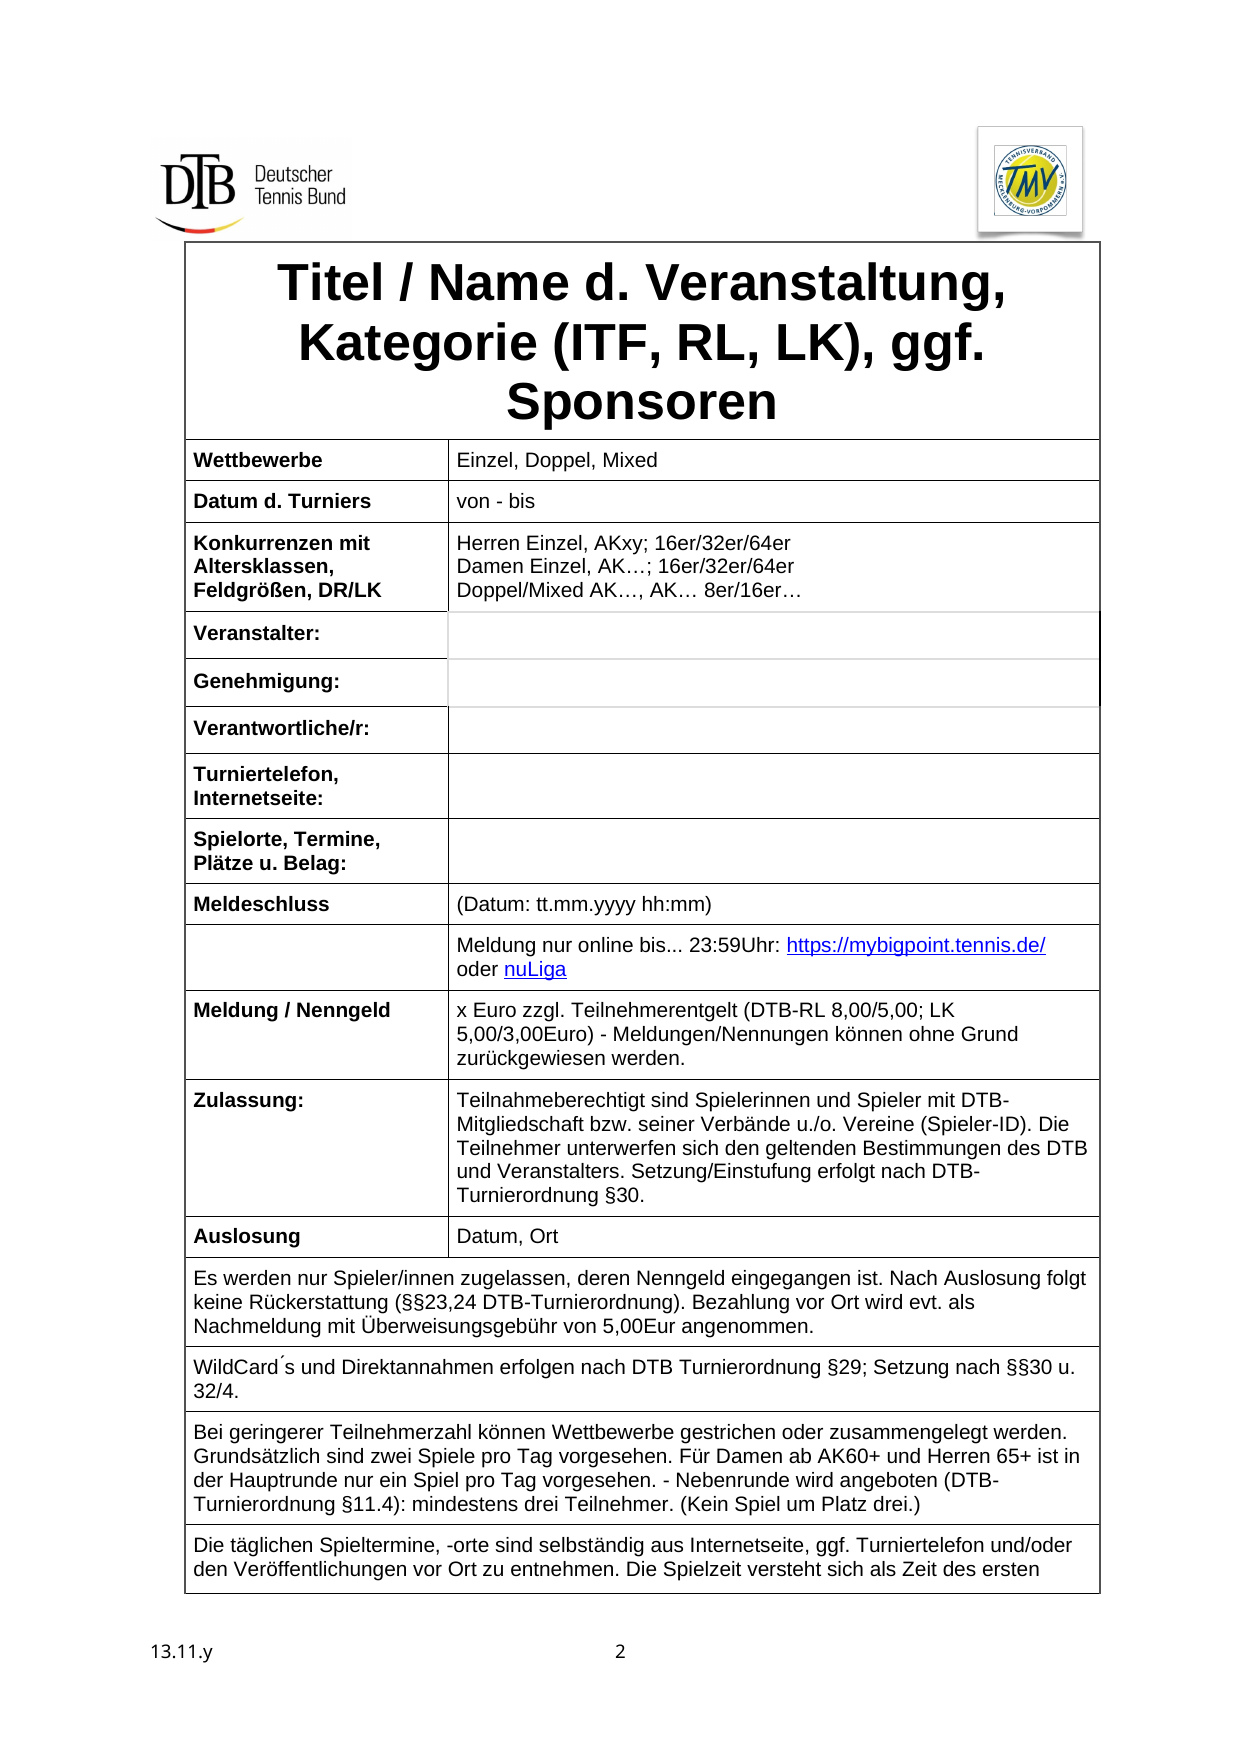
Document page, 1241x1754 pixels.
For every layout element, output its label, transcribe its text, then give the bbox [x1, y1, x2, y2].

table_cell Datum, Ort [449, 1217, 1099, 1257]
table_cell Genehmigung: [186, 659, 447, 706]
table_cell Einzel, Doppel, Mixed [449, 440, 1099, 480]
table_cell Verantwortliche/r: [186, 707, 448, 753]
table_cell Turniertelefon, Internetseite: [186, 754, 448, 818]
table_cell Es werden nur Spieler/innen zugelassen, deren Nenngeld eingegangen ist. Nach Auslosung folgt keine Rückerstattung (§§23,24 DTB-Turnierordnung). Bezahlung vor Ort wird evt. als Nachmeldung mit Überweisungsgebühr von 5,00Eur angenommen. [186, 1258, 1099, 1346]
table_cell Meldung / Nenngeld [186, 991, 448, 1078]
table_cell Auslosung [186, 1217, 448, 1257]
table_cell Teilnahmeberechtigt sind Spielerinnen und Spieler mit DTB-Mitgliedschaft bzw. seiner Verbände u./o. Vereine (Spieler-ID). Die Teilnehmer unterwerfen sich den geltenden Bestimmungen des DTB und Veranstalters. Setzung/Einstufung erfolgt nach DTB-Turnierordnung §30. [449, 1080, 1099, 1216]
table_cell Bei geringerer Teilnehmerzahl können Wettbewerbe gestrichen oder zusammengelegt werden. Grundsätzlich sind zwei Spiele pro Tag vorgesehen. Für Damen ab AK60+ und Herren 65+ ist in der Hauptrunde nur ein Spiel pro Tag vorgesehen. - Nebenrunde wird angeboten (DTB-Turnierordnung §11.4): mindestens drei Teilnehmer. (Kein Spiel um Platz drei.) [186, 1412, 1099, 1524]
picture [973, 124, 1088, 241]
table_cell x Euro zzgl. Teilnehmerentgelt (DTB-RL 8,00/5,00; LK 5,00/3,00Euro) - Meldungen/Nennungen können ohne Grund zurückgewiesen werden. [449, 991, 1099, 1078]
table_cell Herren Einzel, AKxy; 16er/32er/64er Damen Einzel, AK…; 16er/32er/64er Doppel/Mixed AK…, AK… 8er/16er… [449, 523, 1099, 611]
table_cell Konkurrenzen mit Altersklassen, Feldgrößen, DR/LK [186, 523, 448, 611]
picture [150, 137, 352, 241]
table_cell [449, 819, 1099, 883]
table_cell Spielorte, Termine, Plätze u. Belag: [186, 819, 448, 883]
table_cell Meldeschluss [186, 884, 448, 924]
table_cell [449, 708, 1099, 753]
table_cell [449, 660, 1099, 706]
table_cell Zulassung: [186, 1080, 448, 1216]
table_cell Meldung nur online bis... 23:59Uhr: https://mybigpoint.tennis.de/ oder nuLiga [449, 925, 1099, 989]
table_cell (Datum: tt.mm.yyyy hh:mm) [449, 884, 1099, 924]
table_cell [449, 613, 1099, 658]
table_cell [186, 925, 448, 989]
table_cell Wettbewerbe [186, 440, 448, 480]
table_header Titel / Name d. Veranstaltung, Kategorie (ITF, RL, LK), ggf. Sponsoren [186, 243, 1099, 439]
table_cell von - bis [449, 481, 1099, 521]
table_cell [449, 754, 1099, 818]
table_cell Datum d. Turniers [186, 481, 448, 521]
table_cell WildCard ́s und Direktannahmen erfolgen nach DTB Turnierordnung §29; Setzung nach §§30 u. 32/4. [186, 1347, 1099, 1411]
table_cell Veranstalter: [186, 612, 447, 658]
